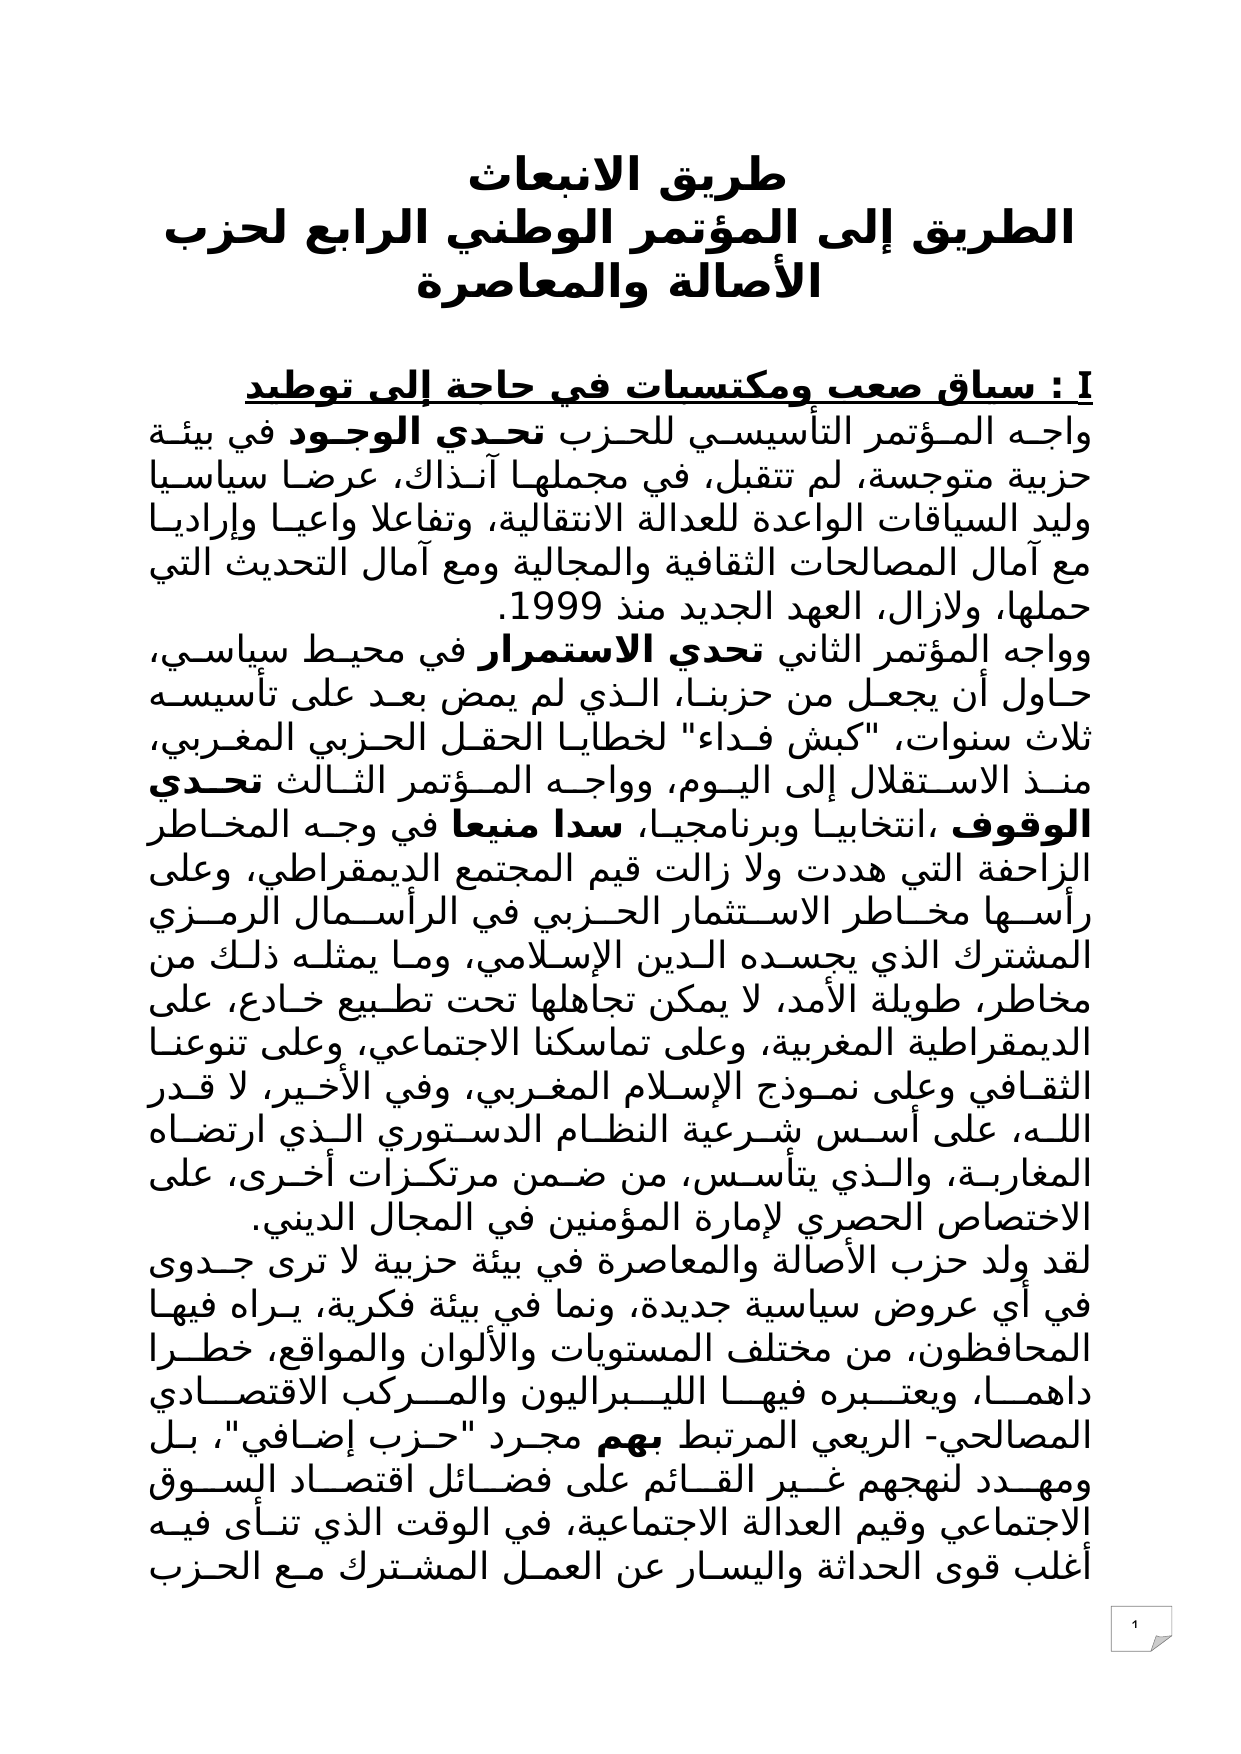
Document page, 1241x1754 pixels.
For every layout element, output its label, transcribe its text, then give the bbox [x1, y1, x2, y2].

text I : سياق صعب ومكتسبات في حاجة إلى توطيد [148, 359, 1092, 410]
text وواجه المؤتمر الثاني تحدي الاستمرار في محيط سياسي، حاول أن يجعل من حزبنا، الذي لم يمض بعد على تأسيسه ثلاث سنوات، "كبش فداء" لخطايا الحقل الحزبي المغربي، منذ الاستقلال إلى اليوم، وواجه المؤتمر الثالث تحدي الوقوف ،انتخابيا وبرنامجيا، سدا منيعا في وجه المخاطر الزاحفة التي هددت ولا زالت قيم المجتمع الديمقراطي، وعلى رأسها مخاطر الاستثمار الحزبي في الرأسمال الرمزي المشترك الذي يجسده الدين الإسلامي، وما يمثله ذلك من مخاطر، طويلة الأمد، لا يمكن تجاهلها تحت تطبيع خادع، على الديمقراطية المغربية، وعلى تماسكنا الاجتماعي، وعلى تنوعنا الثقافي وعلى نموذج الإسلام المغربي، وفي الأخير، لا قدر الله، على أسس شرعية النظام الدستوري الذي ارتضاه المغاربة، والذي يتأسس، من ضمن مرتكزات أخرى، على الاختصاص الحصري لإمارة المؤمنين في المجال الديني. [148, 628, 1092, 1239]
text واجه المؤتمر التأسيسي للحزب تحدي الوجود في بيئة حزبية متوجسة، لم تتقبل، في مجملها آنذاك، عرضا سياسيا وليد السياقات الواعدة للعدالة الانتقالية، وتفاعلا واعيا وإراديا مع آمال المصالحات الثقافية والمجالية ومع آمال التحديث التي حملها، ولازال، العهد الجديد منذ 1999. [148, 410, 1092, 628]
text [148, 1239, 1092, 1588]
text الطريق إلى المؤتمر الوطني الرابع لحزب الأصالة والمعاصرة [148, 201, 1092, 308]
text طريق الانبعاث [148, 148, 1092, 201]
